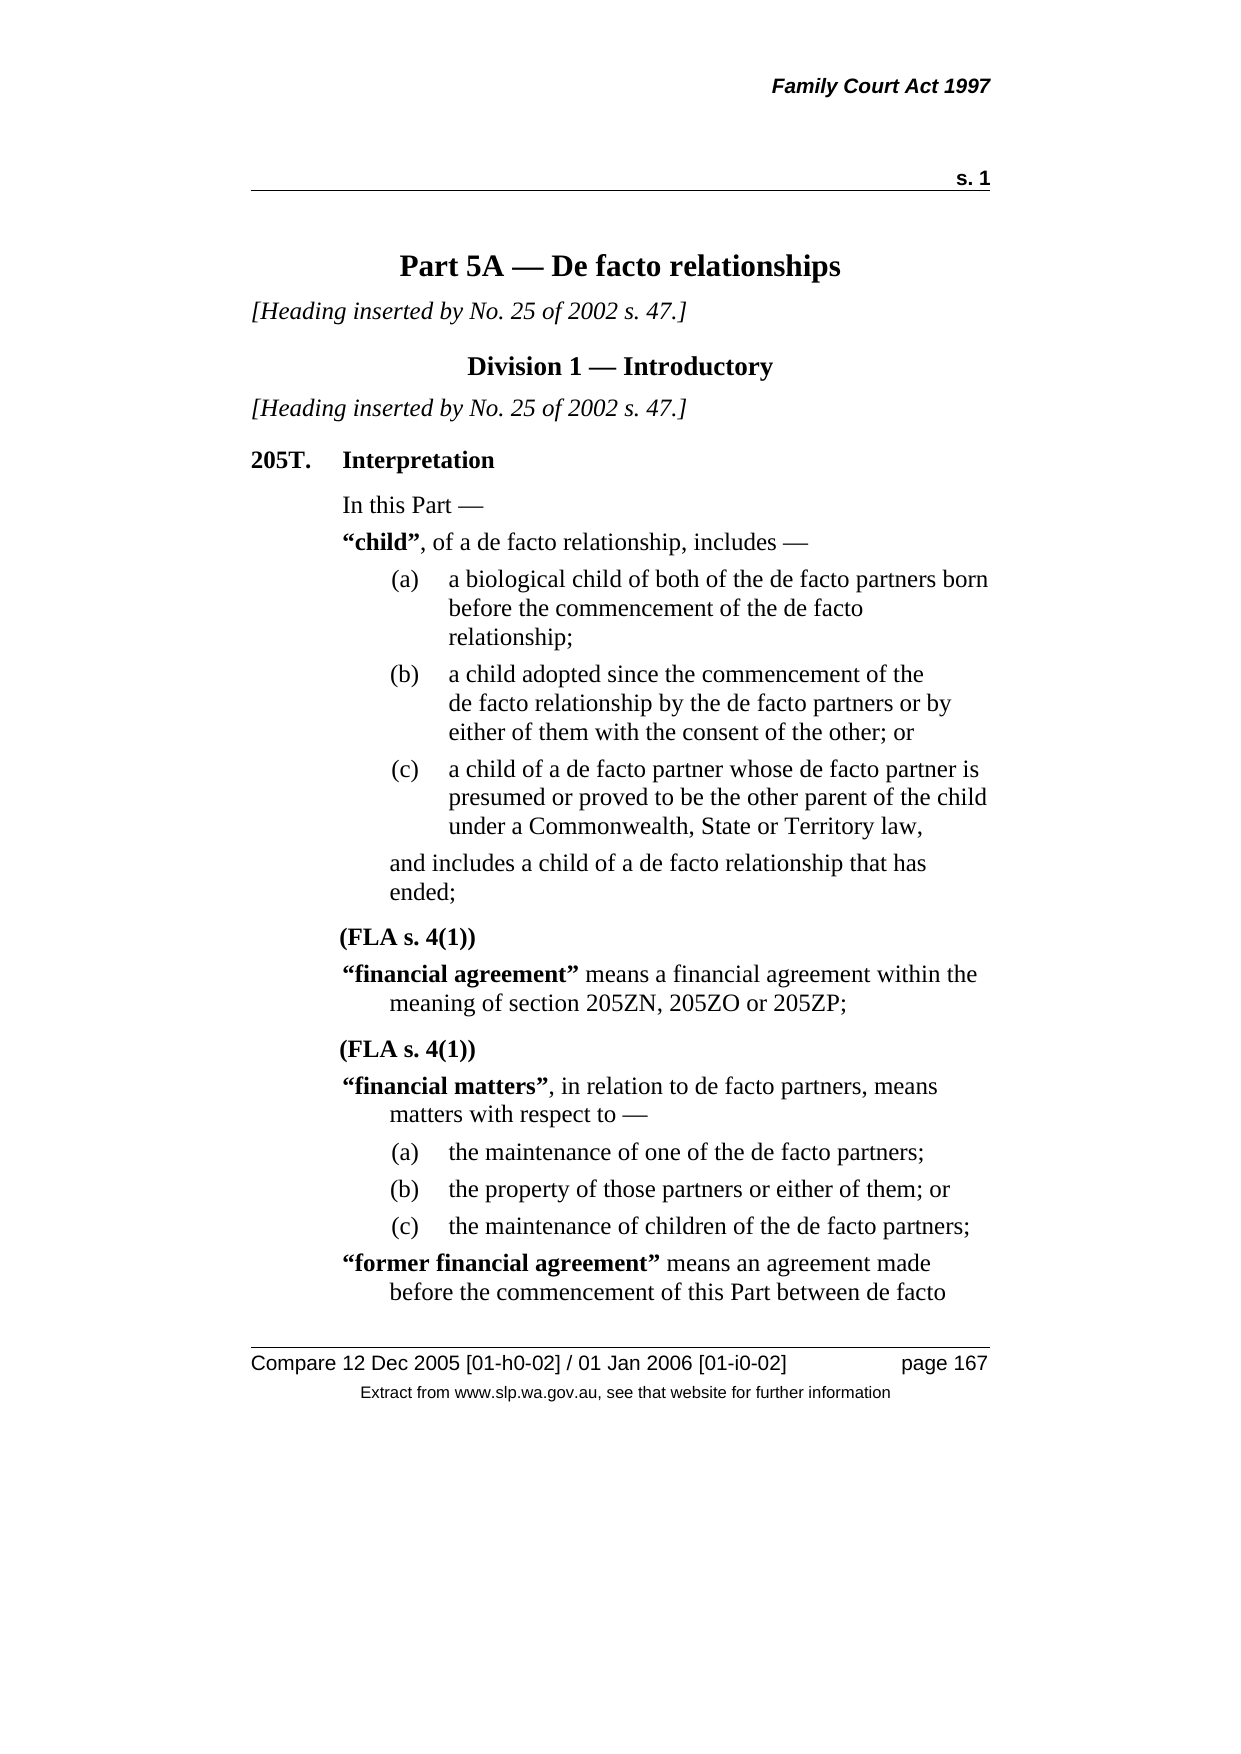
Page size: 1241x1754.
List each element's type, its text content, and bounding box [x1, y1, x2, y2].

text (c) the maintenance of children of the de facto partners; [251, 1211, 990, 1239]
text (FLA s. 4(1)) [251, 1034, 990, 1062]
text and includes a child of a de facto relationship that has ended; [251, 848, 990, 906]
subtitle 205T. Interpretation [251, 445, 990, 474]
text (b) the property of those partners or either of them; or [251, 1174, 990, 1202]
subtitle [Heading inserted by No. 25 of 2002 s. 47.] [251, 296, 990, 325]
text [251, 1248, 990, 1305]
subtitle Part 5A — De facto relationships [251, 247, 990, 283]
text (c) a child of a de facto partner whose de facto partner is presumed or proved to be the other parent of the child under a Commonwealth, State or Territory law, [251, 754, 990, 840]
text “child”, of a de facto relationship, includes — [251, 527, 990, 556]
text (a) the maintenance of one of the de facto partners; [251, 1137, 990, 1165]
subtitle Division 1 — Introductory [251, 350, 990, 381]
text “financial matters”, in relation to de facto partners, means matters with respect to — [251, 1071, 990, 1128]
subtitle [Heading inserted by No. 25 of 2002 s. 47.] [251, 393, 990, 422]
text In this Part — [251, 490, 990, 519]
text “financial agreement” means a financial agreement within the meaning of section 205ZN, 205ZO or 205ZP; [251, 959, 990, 1017]
text (b) a child adopted since the commencement of the de facto relationship by the de facto partners or by either of them with the consent of the other; or [251, 659, 990, 745]
text (a) a biological child of both of the de facto partners born before the commencement of the de facto relationship; [251, 564, 990, 651]
text (FLA s. 4(1)) [251, 922, 990, 951]
